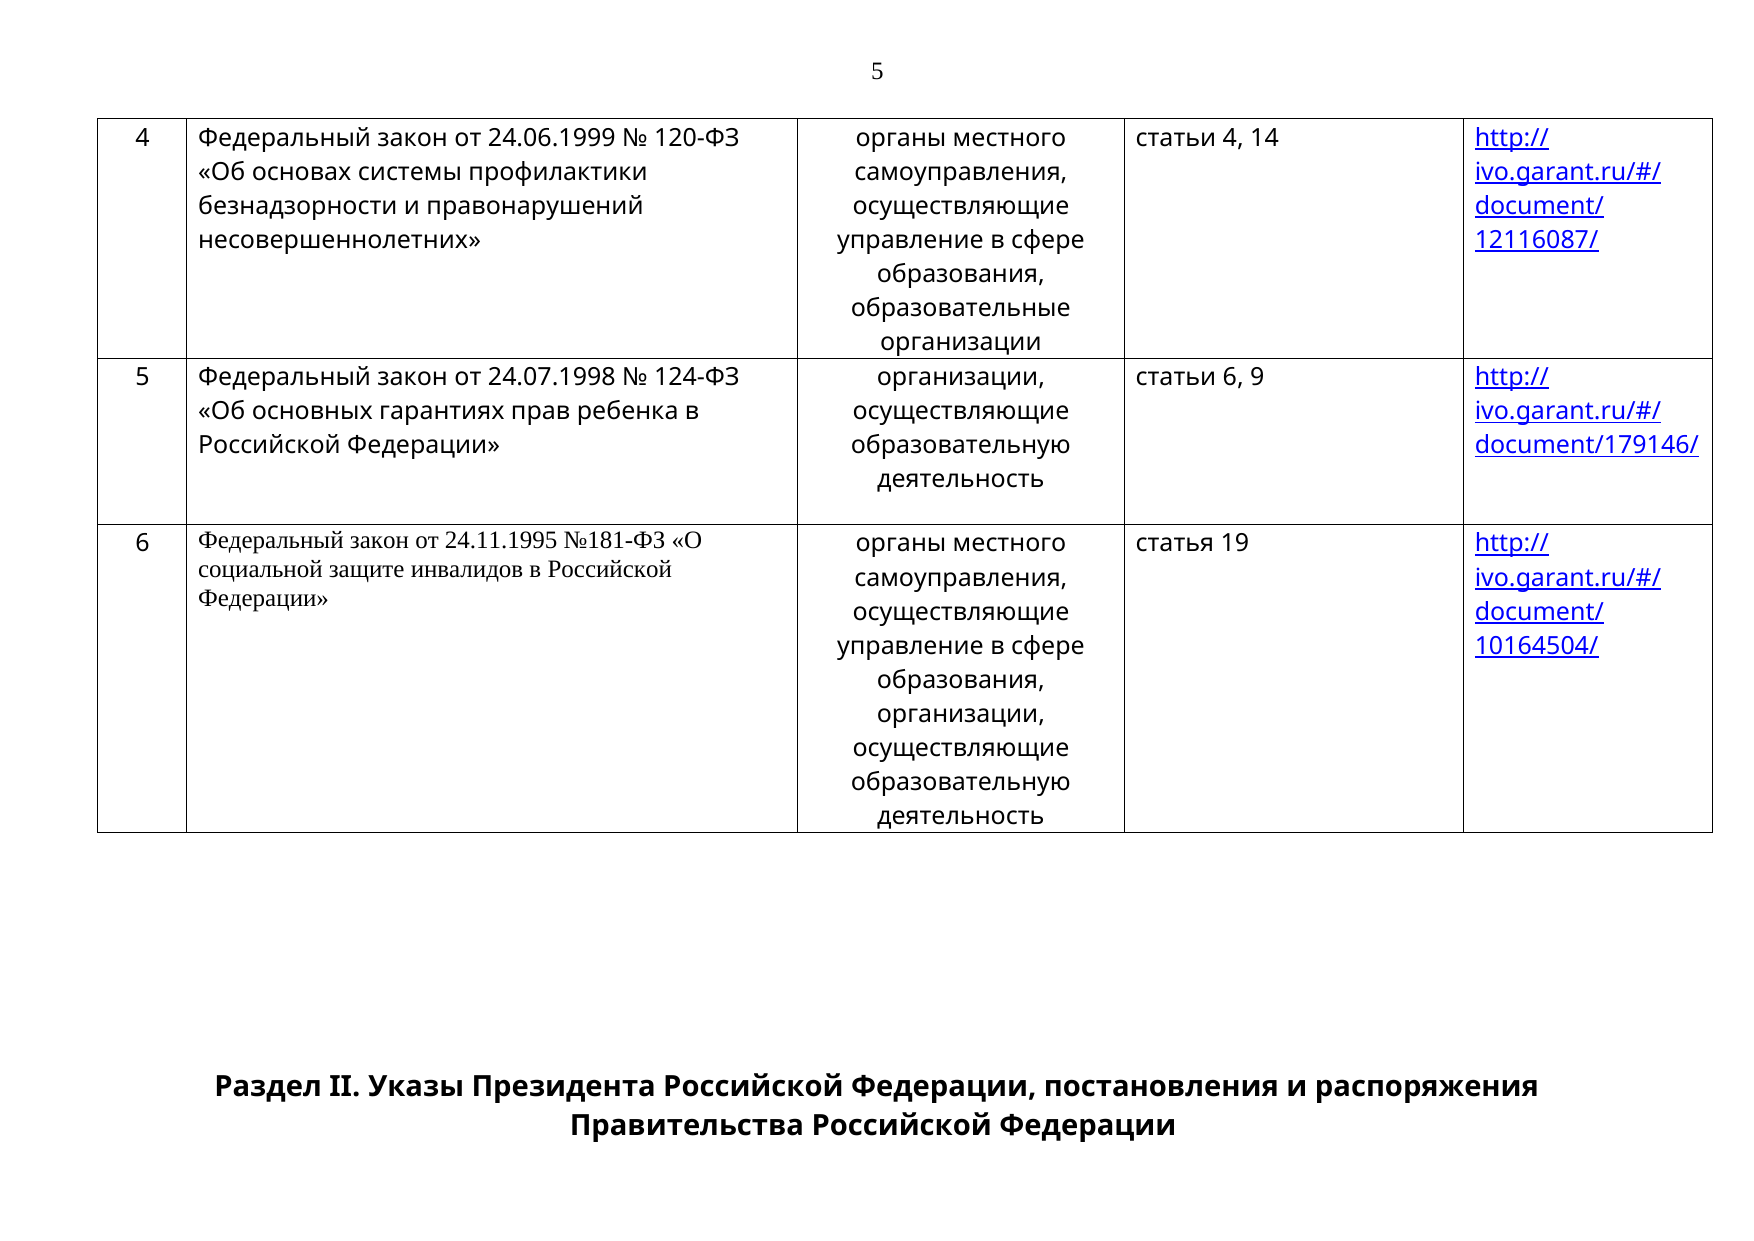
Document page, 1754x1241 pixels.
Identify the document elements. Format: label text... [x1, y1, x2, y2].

table_cell органы местного самоуправления, осуществляющие управление в сфере образования, образовательные организации [798, 119, 1124, 358]
table_cell http://ivo.garant.ru/#/document/10164504/ [1464, 525, 1712, 832]
table_cell 6 [98, 525, 186, 832]
table_cell организации, осуществляющие образовательную деятельность [798, 359, 1124, 524]
table_cell http://ivo.garant.ru/#/document/12116087/ [1464, 119, 1712, 358]
table_cell статьи 6, 9 [1125, 359, 1463, 524]
table_cell Федеральный закон от 24.06.1999 № 120-ФЗ «Об основах системы профилактики безнадзорности и правонарушений несовершеннолетних» [187, 119, 797, 358]
table_cell 4 [98, 119, 186, 358]
text Раздел II. Указы Президента Российской Федерации, постановления и распоряжения Правительства Российской Федерации [118, 1066, 1636, 1144]
table_cell органы местного самоуправления, осуществляющие управление в сфере образования, организации, осуществляющие образовательную деятельность [798, 525, 1124, 832]
table_cell http://ivo.garant.ru/#/document/179146/ [1464, 359, 1712, 524]
table_cell Федеральный закон от 24.11.1995 №181-ФЗ «О социальной защите инвалидов в Российской Федерации» [187, 525, 797, 832]
table_cell статья 19 [1125, 525, 1463, 832]
table_cell 5 [98, 359, 186, 524]
table_cell Федеральный закон от 24.07.1998 № 124-ФЗ «Об основных гарантиях прав ребенка в Российской Федерации» [187, 359, 797, 524]
table_cell статьи 4, 14 [1125, 119, 1463, 358]
